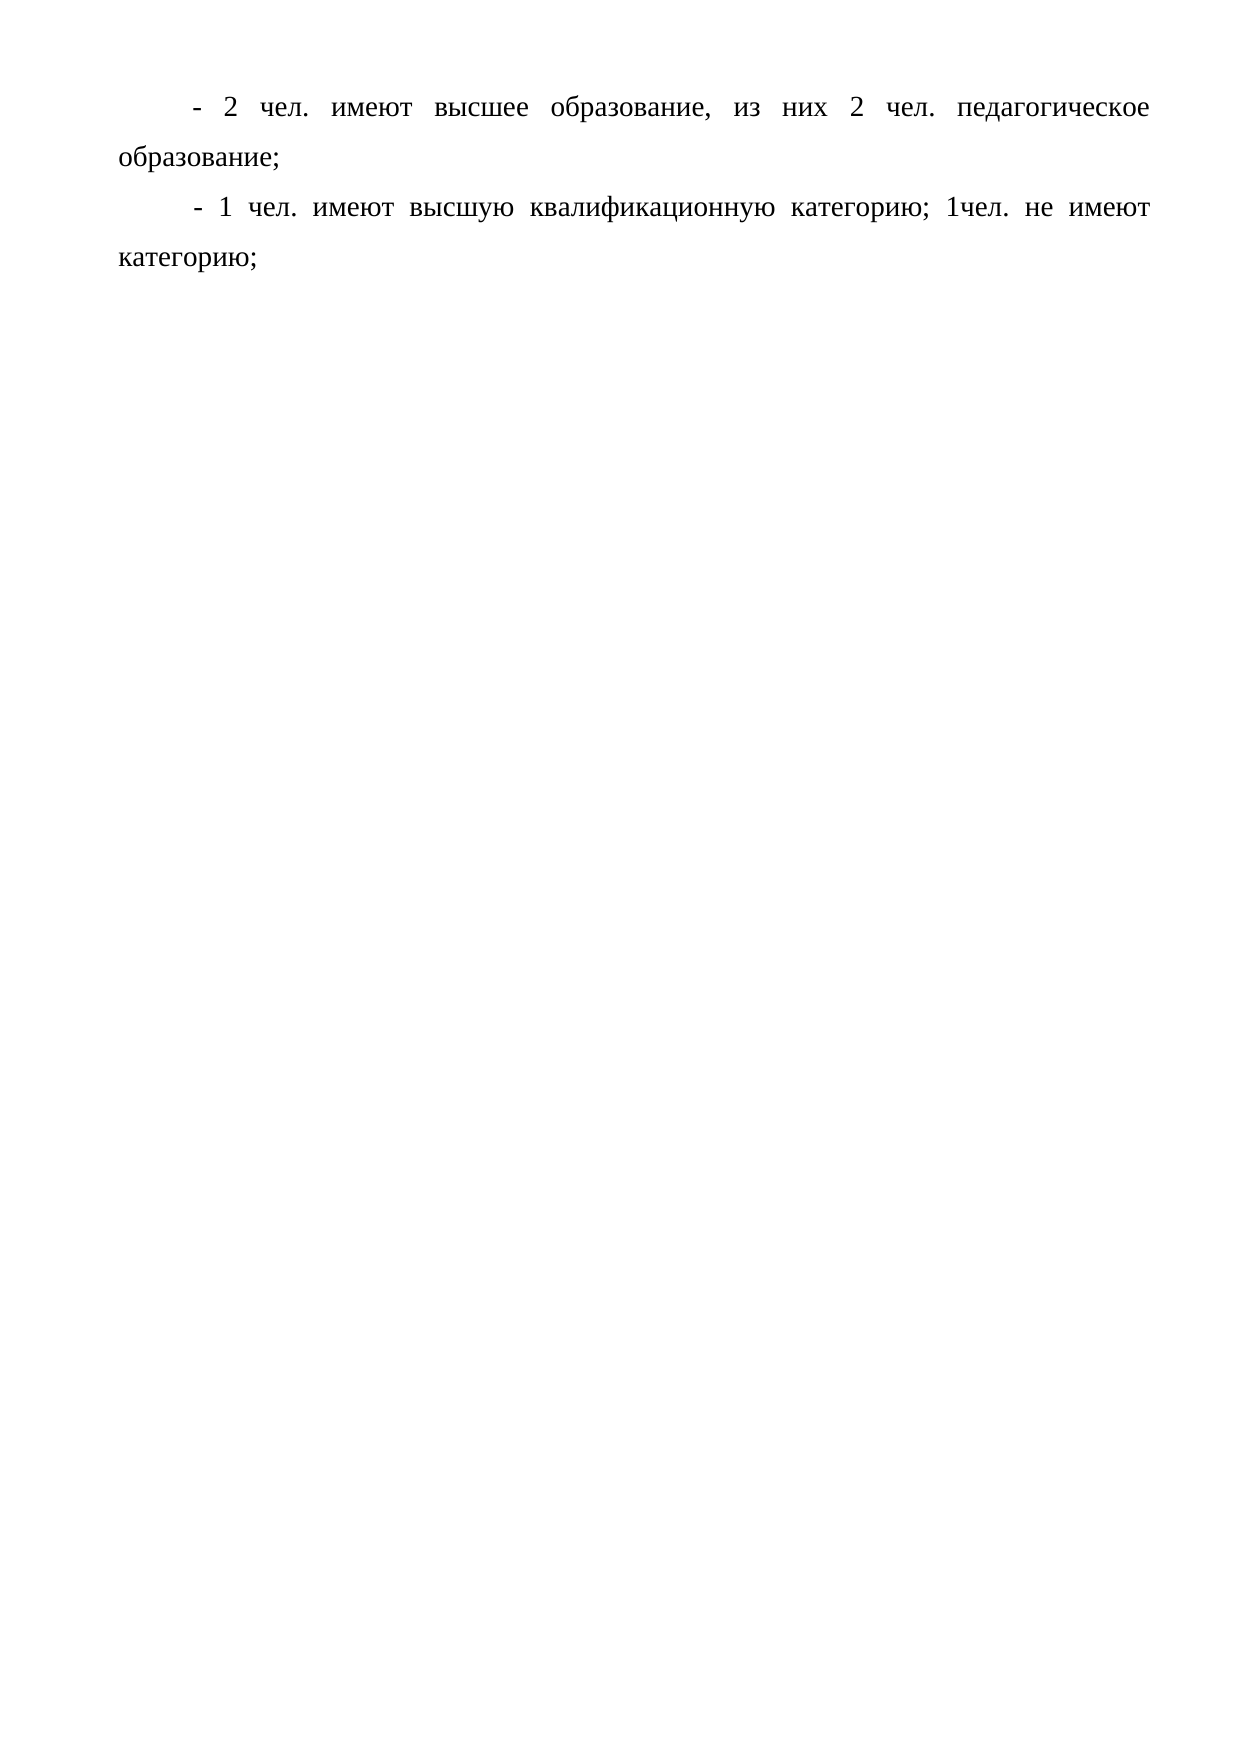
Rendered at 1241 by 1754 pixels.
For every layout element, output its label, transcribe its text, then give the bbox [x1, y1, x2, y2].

text - 2 чел. имеют высшее образование, из них 2 чел. педагогическое образование; [118, 89, 1151, 172]
text - 1 чел. имеют высшую квалификационную категорию; 1чел. не имеют категорию; [118, 189, 1151, 273]
